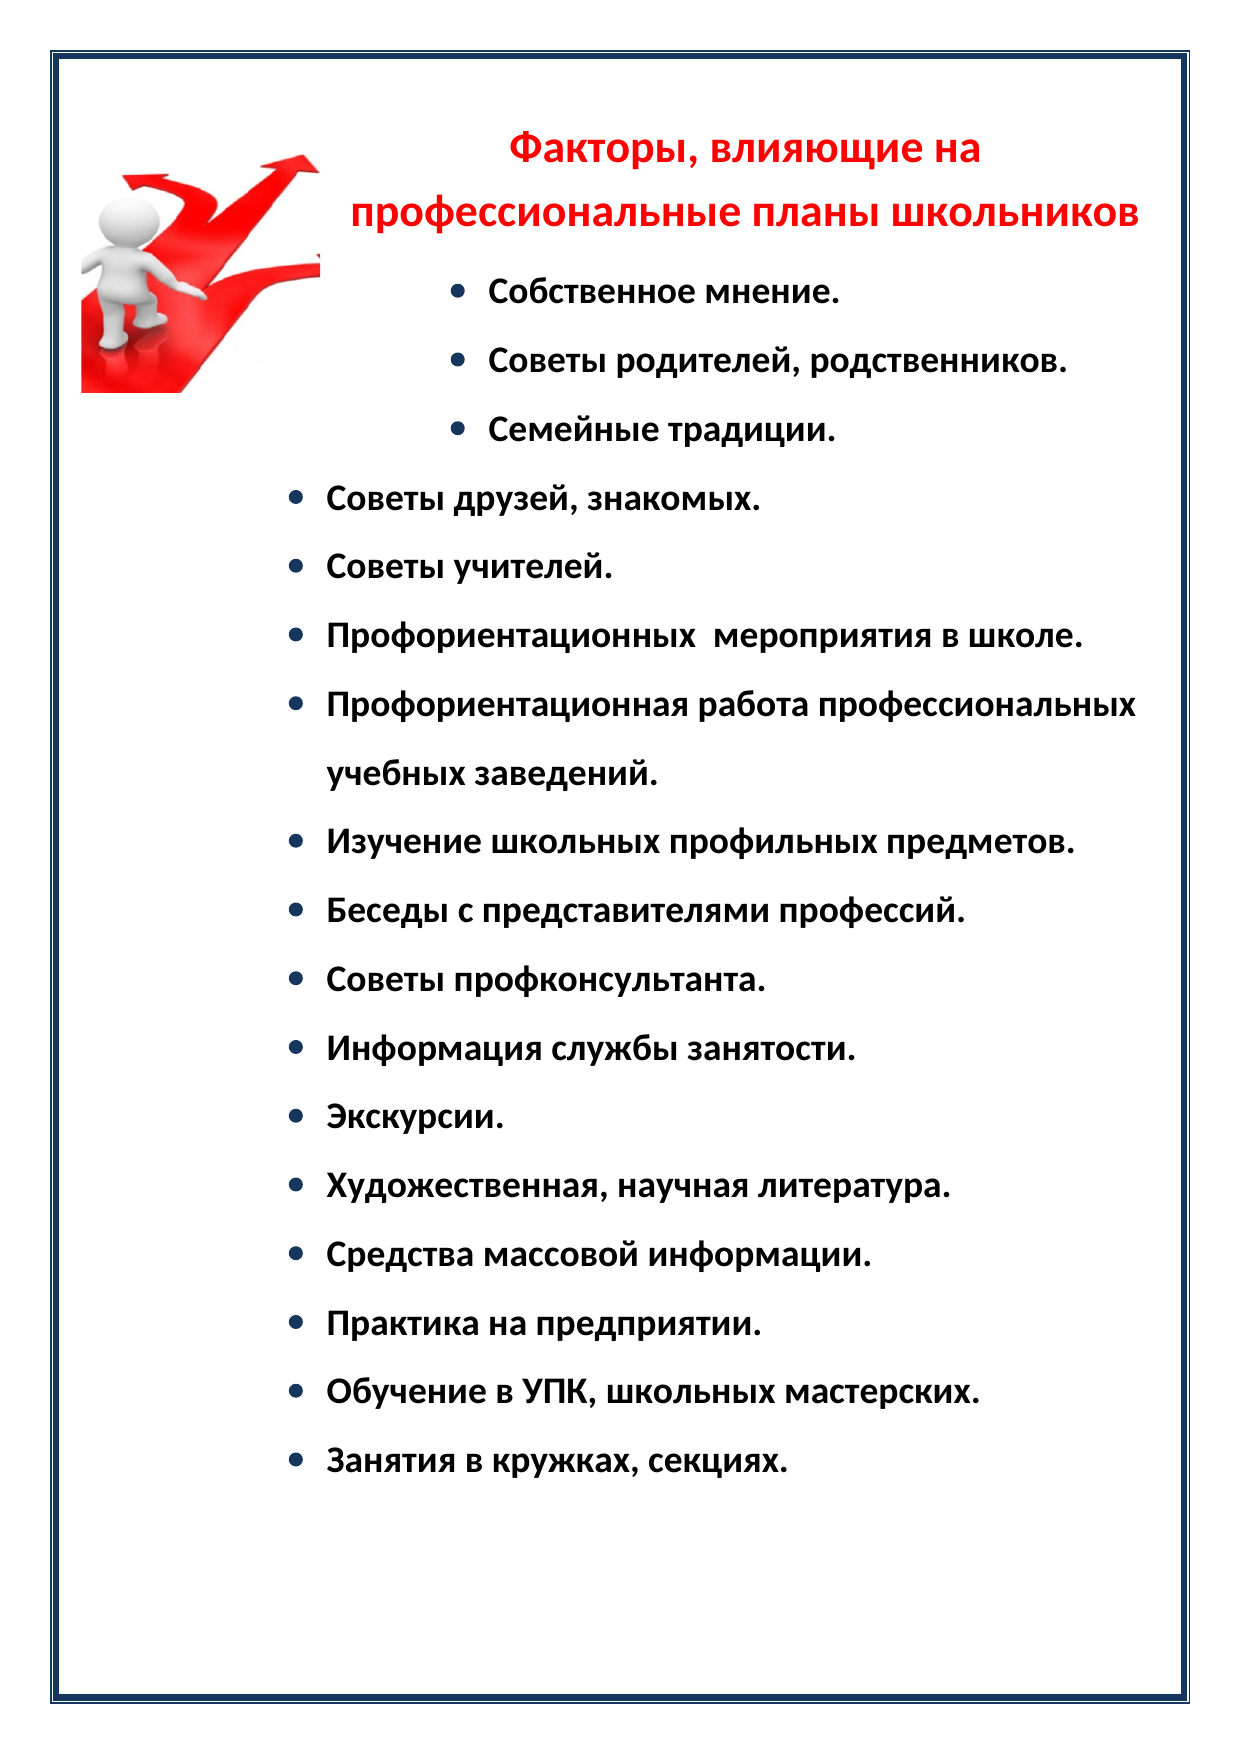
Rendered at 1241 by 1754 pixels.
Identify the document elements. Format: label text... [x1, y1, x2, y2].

list Беседы с представителями профессий. [289, 886, 1152, 932]
picture [81, 115, 321, 391]
list Экскурсии. [289, 1092, 1152, 1138]
list Обучение в УПК, школьных мастерских. [289, 1367, 1152, 1413]
list Практика на предприятии. [289, 1299, 1152, 1344]
list Собственное мнение. [321, 267, 1152, 313]
list Изучение школьных профильных предметов. [289, 817, 1152, 863]
list Информация службы занятости. [289, 1024, 1152, 1069]
list Семейные традиции. [289, 405, 1152, 451]
text Факторы, влияющие на профессиональные планы школьников [321, 118, 1152, 238]
list Советы родителей, родственников. [321, 336, 1152, 382]
list Советы учителей. [289, 542, 1152, 588]
list Средства массовой информации. [289, 1230, 1152, 1276]
list Советы друзей, знакомых. [289, 474, 1152, 519]
list Занятия в кружках, секциях. [289, 1436, 1152, 1482]
list Профориентационная работа профессиональных учебных заведений. [289, 680, 1152, 794]
list Советы профконсультанта. [289, 955, 1152, 1001]
list Художественная, научная литература. [289, 1161, 1152, 1207]
list Профориентационных мероприятия в школе. [289, 611, 1152, 657]
